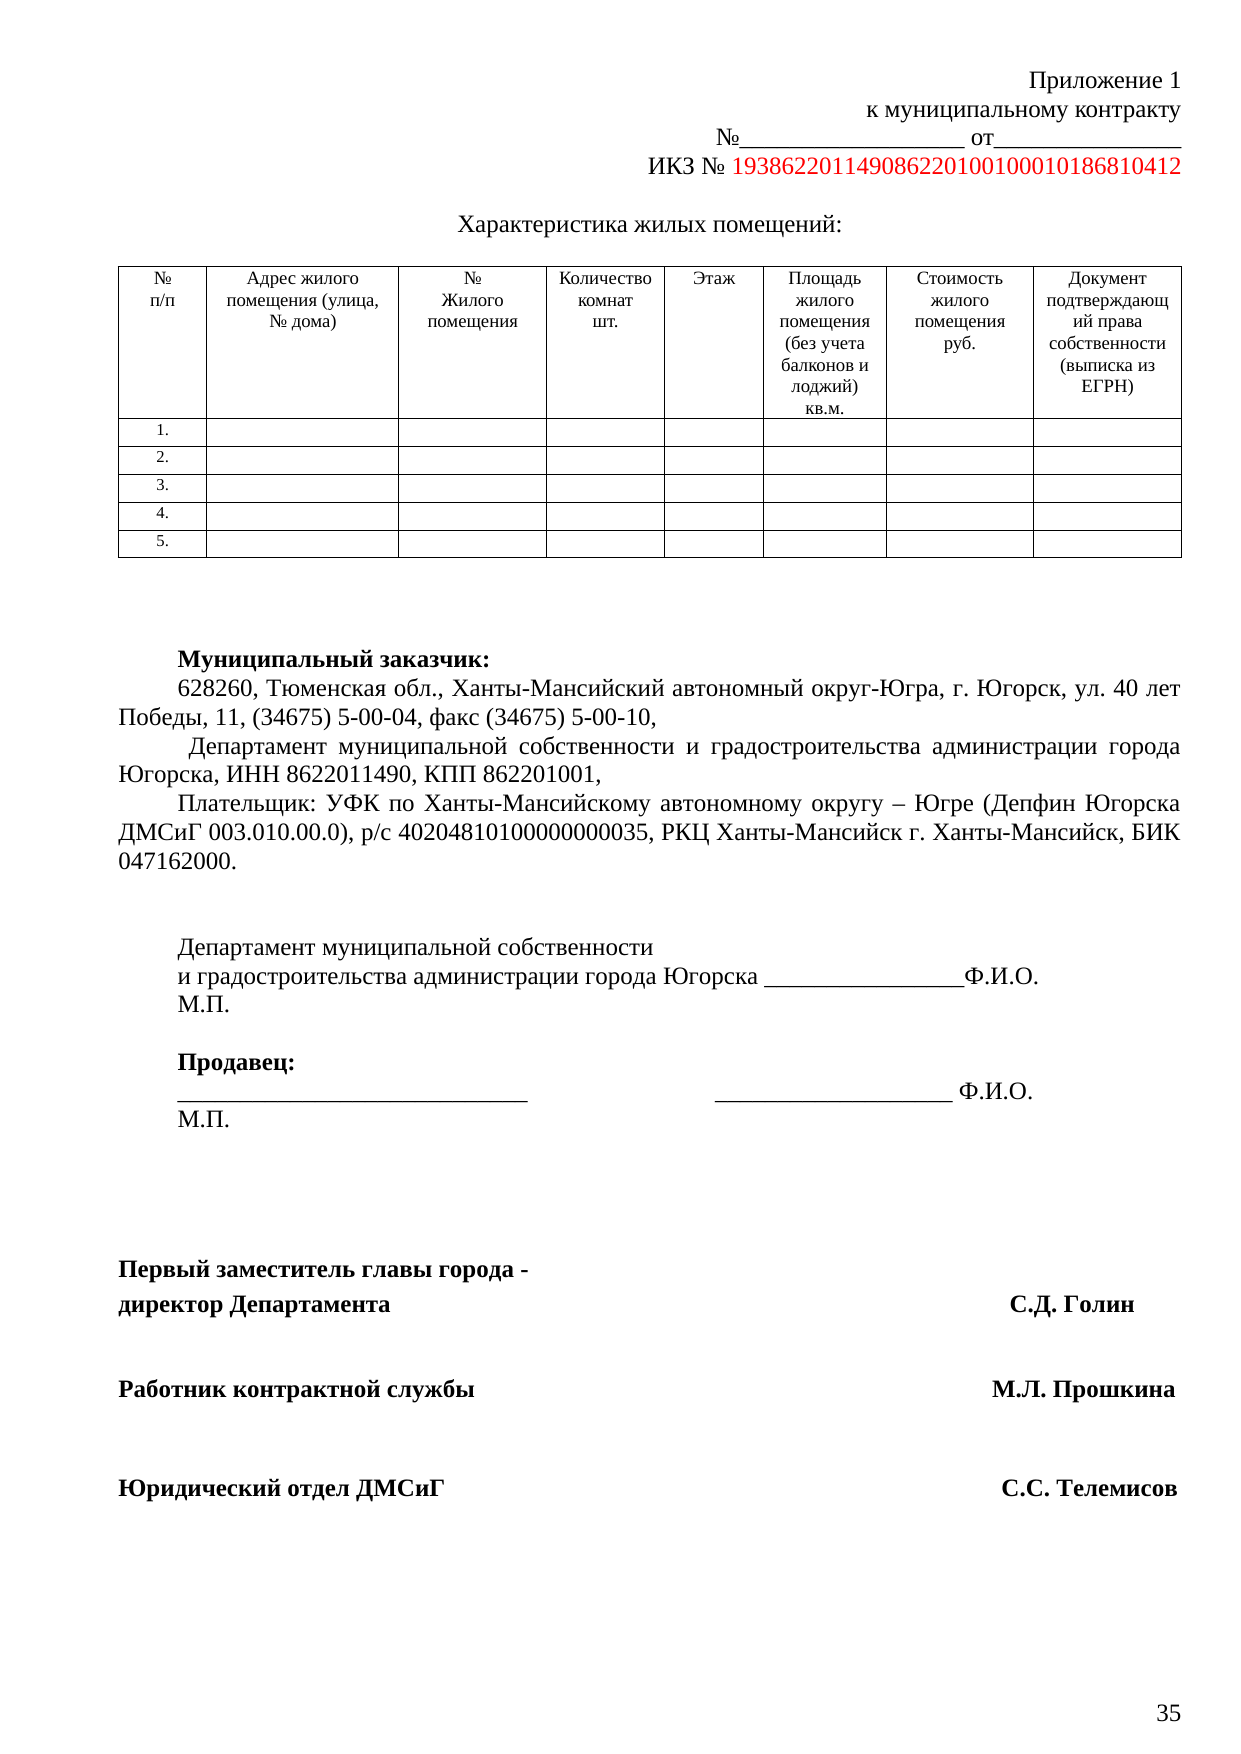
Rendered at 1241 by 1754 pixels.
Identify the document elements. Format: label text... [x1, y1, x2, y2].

text №__________________ от_______________ [118, 122, 1181, 151]
text ИКЗ № 193862201149086220100100010186810412 [118, 151, 1181, 180]
table_cell [887, 503, 1033, 529]
table_cell 3. [119, 475, 206, 502]
text Муниципальный заказчик: [118, 644, 1181, 673]
table_cell [887, 531, 1033, 557]
table_cell [665, 475, 763, 502]
table_cell [547, 419, 664, 446]
table_cell [207, 475, 398, 502]
table_cell [399, 503, 546, 529]
text 628260, Тюменская обл., Ханты-Мансийский автономный округ-Югра, г. Югорск, ул. 40 лет Победы, 11, (34675) 5-00-04, факс (34675) 5-00-10, [118, 673, 1181, 731]
table_cell [399, 447, 546, 474]
table_cell [207, 503, 398, 529]
table_cell [207, 531, 398, 557]
table_cell [399, 419, 546, 446]
table_cell [665, 531, 763, 557]
table_cell [547, 447, 664, 474]
table_cell [764, 447, 886, 474]
table_cell 2. [119, 447, 206, 474]
table_cell [1034, 419, 1181, 446]
table_cell 1. [119, 419, 206, 446]
table_header Документ подтверждающий права собственности (выписка из ЕГРН) [1034, 267, 1181, 418]
table_cell [887, 419, 1033, 446]
table_cell [764, 475, 886, 502]
table_cell [764, 531, 886, 557]
table_cell [547, 531, 664, 557]
table_cell [1034, 475, 1181, 502]
table_cell 4. [119, 503, 206, 529]
table_header Этаж [665, 267, 763, 418]
text Работник контрактной службы М.Л. Прошкина [118, 1374, 1181, 1403]
text к муниципальному контракту [118, 94, 1181, 122]
table_cell [1034, 531, 1181, 557]
table_cell [665, 447, 763, 474]
table_cell [399, 475, 546, 502]
text М.П. [118, 1104, 1181, 1133]
table_cell [764, 419, 886, 446]
text и градостроительства администрации города Югорска ________________Ф.И.О. [118, 961, 1181, 989]
table_cell [1034, 447, 1181, 474]
table_header Адрес жилого помещения (улица, № дома) [207, 267, 398, 418]
text ____________________________ ___________________ Ф.И.О. [118, 1076, 1181, 1104]
text Юридический отдел ДМСиГ С.С. Телемисов [118, 1473, 1181, 1502]
table_cell [665, 419, 763, 446]
table_header № Жилого помещения [399, 267, 546, 418]
table_cell [547, 475, 664, 502]
table_cell [207, 419, 398, 446]
text Департамент муниципальной собственности [118, 932, 1181, 961]
table_cell [887, 475, 1033, 502]
table_cell [399, 531, 546, 557]
text Приложение 1 [118, 65, 1181, 94]
table_header № п/п [119, 267, 206, 418]
table_cell [764, 503, 886, 529]
text М.П. [118, 989, 1181, 1018]
table_cell [665, 503, 763, 529]
text Плательщик: УФК по Ханты-Мансийскому автономному округу – Югре (Депфин Югорска ДМСиГ 003.010.00.0), р/с 40204810100000000035, РКЦ Ханты-Мансийск г. Ханты-Мансийск, БИК 047162000. [118, 788, 1181, 874]
text Департамент муниципальной собственности и градостроительства администрации города Югорска, ИНН 8622011490, КПП 862201001, [118, 731, 1181, 788]
table_cell [207, 447, 398, 474]
table_cell [547, 503, 664, 529]
table_cell 5. [119, 531, 206, 557]
table_header Стоимость жилого помещения руб. [887, 267, 1033, 418]
text Первый заместитель главы города - [118, 1254, 1181, 1283]
text Продавец: [118, 1047, 1181, 1076]
table_cell [887, 447, 1033, 474]
table_header Площадь жилого помещения (без учета балконов и лоджий) кв.м. [764, 267, 886, 418]
table_cell [1034, 503, 1181, 529]
table_header Количество комнат шт. [547, 267, 664, 418]
text директор Департамента С.Д. Голин [118, 1289, 1181, 1318]
text Характеристика жилых помещений: [118, 209, 1181, 237]
